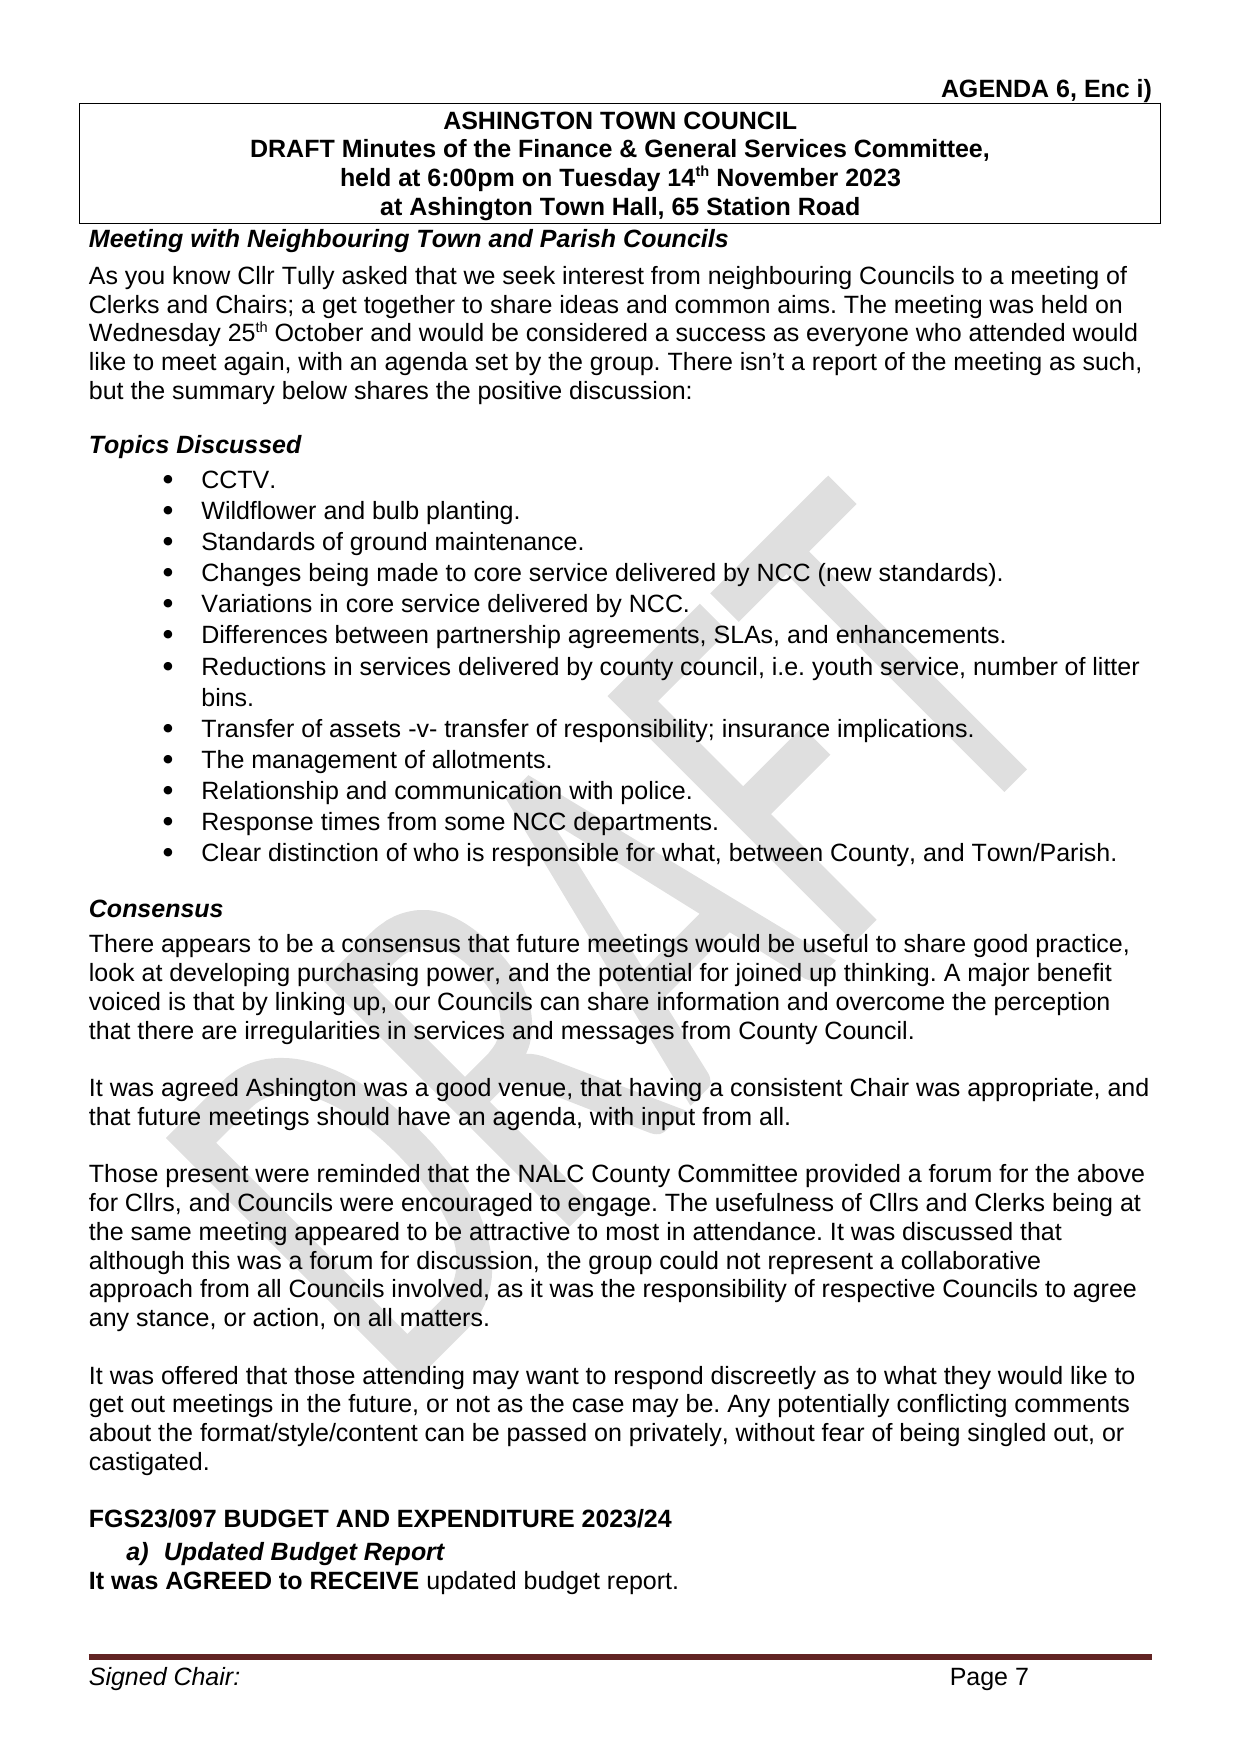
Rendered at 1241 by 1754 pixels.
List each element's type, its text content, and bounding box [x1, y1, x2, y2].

subtitle FGS23/097 BUDGET AND EXPENDITURE 2023/24 [89, 1504, 1152, 1533]
subtitle Consensus [89, 894, 1152, 923]
list The management of allotments. [164, 745, 1152, 774]
text Those present were reminded that the NALC County Committee provided a forum for the above for Cllrs, and Councils were encouraged to engage. The usefulness of Cllrs and Clerks being at the same meeting appeared to be attractive to most in attendance. It was discussed that although this was a forum for discussion, the group could not represent a collaborative approach from all Councils involved, as it was the responsibility of respective Councils to agree any stance, or action, on all matters. [89, 1159, 1152, 1332]
subtitle Meeting with Neighbouring Town and Parish Councils [89, 224, 1152, 253]
list Wildflower and bulb planting. [164, 496, 1152, 525]
list Transfer of assets -v- transfer of responsibility; insurance implications. [164, 714, 1152, 743]
list Clear distinction of who is responsible for what, between County, and Town/Parish. [164, 838, 1152, 867]
text It was AGREED to RECEIVE updated budget report. [89, 1566, 1152, 1595]
list Response times from some NCC departments. [164, 807, 1152, 836]
subtitle Topics Discussed [89, 430, 1152, 458]
list Updated Budget Report [126, 1537, 1152, 1566]
list Variations in core service delivered by NCC. [164, 589, 1152, 618]
text There appears to be a consensus that future meetings would be useful to share good practice, look at developing purchasing power, and the potential for joined up thinking. A major benefit voiced is that by linking up, our Councils can share information and overcome the perception that there are irregularities in services and messages from County Council. [89, 929, 1152, 1044]
list CCTV. [164, 465, 1152, 493]
list Reductions in services delivered by county council, i.e. youth service, number of litter bins. [164, 652, 1152, 711]
text As you know Cllr Tully asked that we seek interest from neighbouring Councils to a meeting of Clerks and Chairs; a get together to share ideas and common aims. The meeting was held on Wednesday 25th October and would be considered a success as everyone who attended would like to meet again, with an agenda set by the group. There isn’t a report of the meeting as such, but the summary below shares the positive discussion: [89, 261, 1152, 405]
list Standards of ground maintenance. [164, 527, 1152, 556]
list Differences between partnership agreements, SLAs, and enhancements. [164, 620, 1152, 649]
text It was agreed Ashington was a good venue, that having a consistent Chair was appropriate, and that future meetings should have an agenda, with input from all. [89, 1073, 1152, 1131]
text It was offered that those attending may want to respond discreetly as to what they would like to get out meetings in the future, or not as the case may be. Any potentially conflicting comments about the format/style/content can be passed on privately, without fear of being singled out, or castigated. [89, 1361, 1152, 1476]
list Relationship and communication with police. [164, 776, 1152, 805]
list Changes being made to core service delivered by NCC (new standards). [164, 558, 1152, 587]
